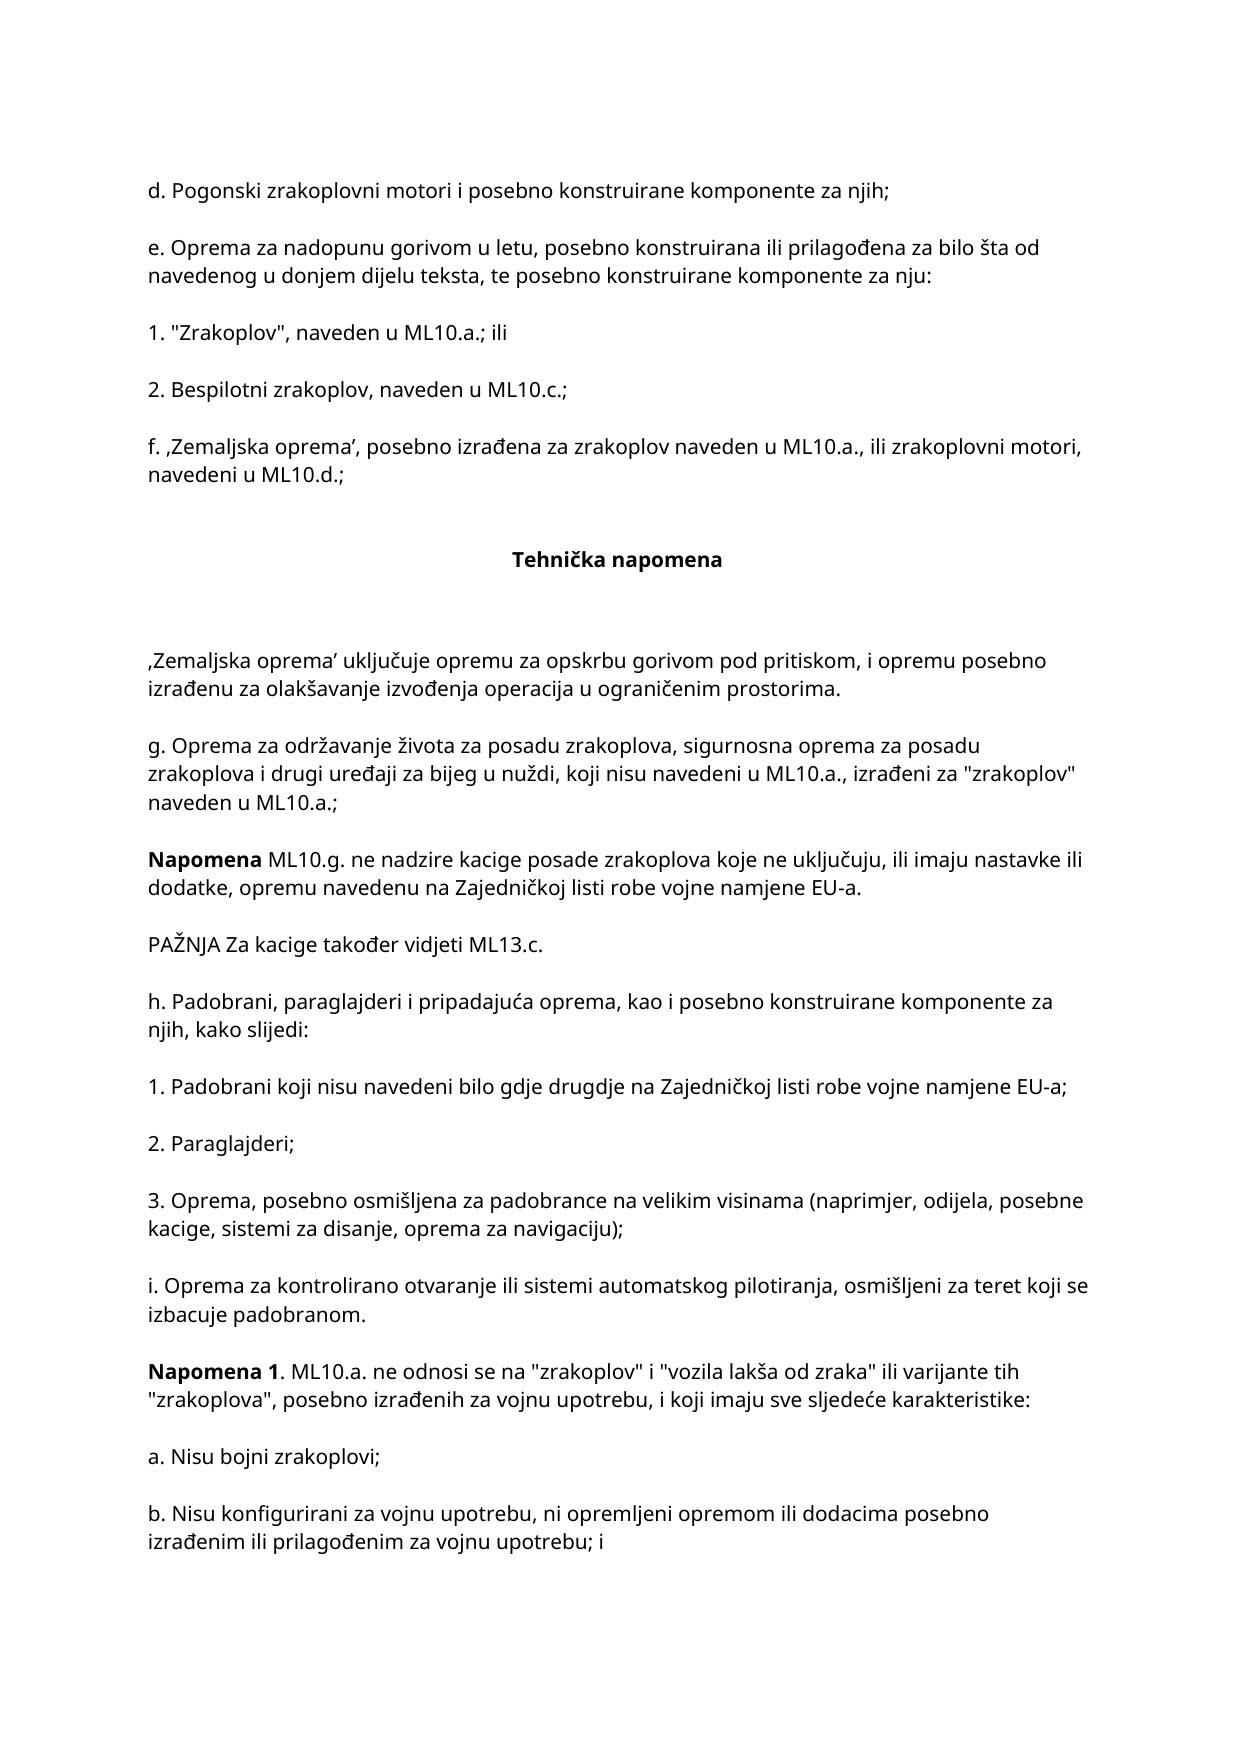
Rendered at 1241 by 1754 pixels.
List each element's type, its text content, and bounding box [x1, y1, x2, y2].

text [148, 148, 1093, 545]
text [148, 646, 1093, 1584]
text Tehnička napomena [148, 545, 1093, 630]
